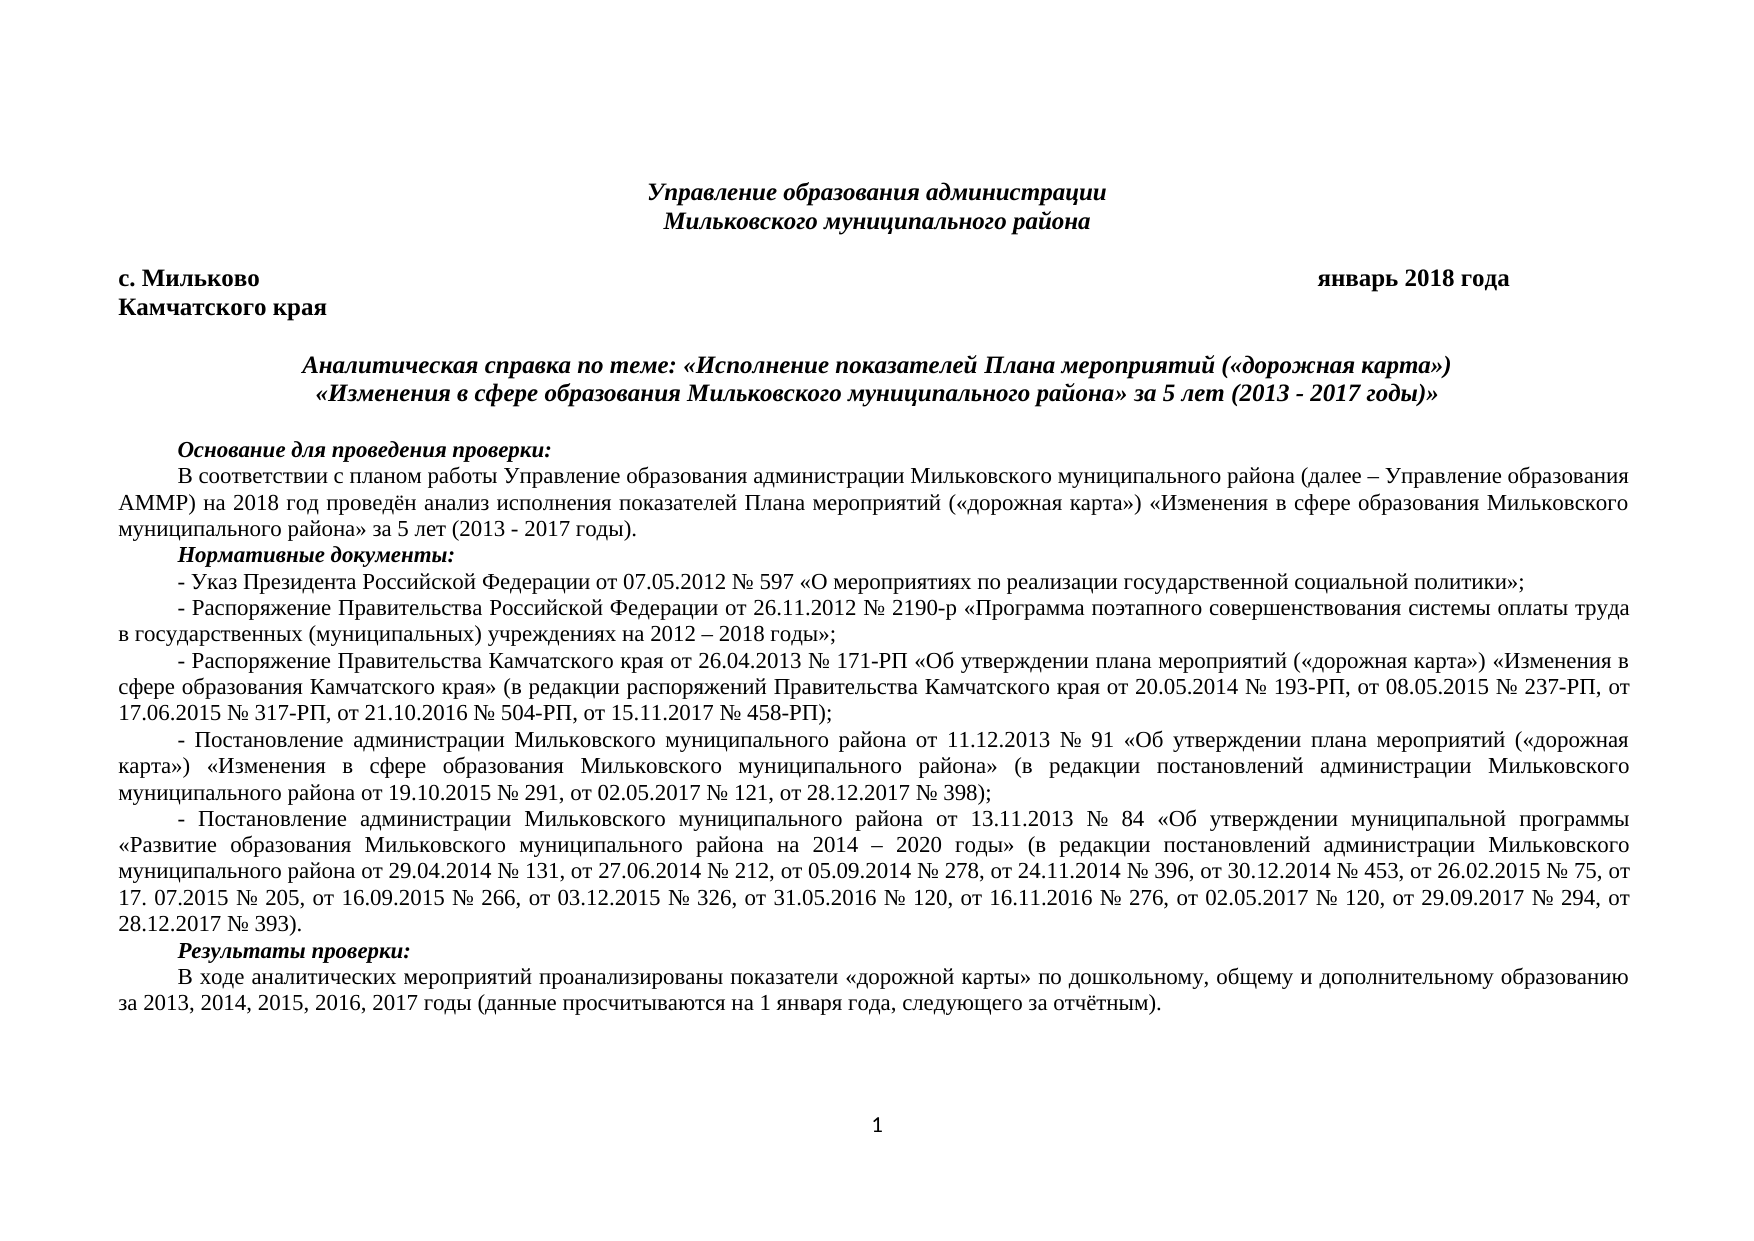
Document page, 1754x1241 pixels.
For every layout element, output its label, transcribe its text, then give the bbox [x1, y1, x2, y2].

text В ходе аналитических мероприятий проанализированы показатели «дорожной карты» по дошкольному, общему и дополнительному образованию за 2013, 2014, 2015, 2016, 2017 годы (данные просчитываются на 1 января года, следующего за отчётным). [118, 963, 1632, 1016]
text В соответствии с планом работы Управление образования администрации Мильковского муниципального района (далее – Управление образования АММР) на 2018 год проведён анализ исполнения показателей Плана мероприятий («дорожная карта») «Изменения в сфере образования Мильковского муниципального района» за 5 лет (2013 - 2017 годы). [118, 462, 1632, 541]
table_header январь 2018 года [605, 264, 1521, 321]
text Результаты проверки: [118, 937, 1632, 963]
text Управление образования администрации [118, 177, 1636, 206]
text - Постановление администрации Мильковского муниципального района от 11.12.2013 № 91 «Об утверждении плана мероприятий («дорожная карта») «Изменения в сфере образования Мильковского муниципального района» (в редакции постановлений администрации Мильковского муниципального района от 19.10.2015 № 291, от 02.05.2017 № 121, от 28.12.2017 № 398); [118, 726, 1632, 805]
table_header с. Мильково Камчатского края [107, 264, 605, 321]
text Мильковского муниципального района [118, 206, 1636, 235]
text - Постановление администрации Мильковского муниципального района от № 84 «Об утверждении муниципальной программы «Развитие образования Мильковского муниципального района на 2014 – 2020 годы» (в редакции постановлений администрации Мильковского муниципального района от № 131, от № 212, от № 278, от № 396, от № 453, от № 75, от 17. 07.2015 № 205, от № 266, от № 326, от № 120, от № 276, от № 120, от 29.09.2017 № 294, от № 393). [118, 805, 1632, 937]
text «Изменения в сфере образования Мильковского муниципального района» за 5 лет (2013 - 2017 годы)» [118, 378, 1636, 407]
text - Распоряжение Правительства Камчатского края от 26.04.2013 № 171-РП «Об утверждении плана мероприятий («дорожная карта») «Изменения в сфере образования Камчатского края» (в редакции распоряжений Правительства Камчатского края от 20.05.2014 № 193-РП, от 08.05.2015 № 237-РП, от 17.06.2015 № 317-РП, от 21.10.2016 № 504-РП, от 15.11.2017 № 458-РП); [118, 647, 1632, 726]
text Основание для проведения проверки: [118, 436, 1632, 462]
text Нормативные документы: [118, 541, 1632, 568]
text - Распоряжение Правительства Российской Федерации от 26.11.2012 № 2190-р «Программа поэтапного совершенствования системы оплаты труда в государственных (муниципальных) учреждениях на 2012 – 2018 годы»; [118, 594, 1632, 647]
text Аналитическая справка по теме: «Исполнение показателей Плана мероприятий («дорожная карта») [118, 350, 1636, 378]
text - Указ Президента Российской Федерации от 07.05.2012 № 597 «О мероприятиях по реализации государственной социальной политики»; [118, 568, 1632, 594]
